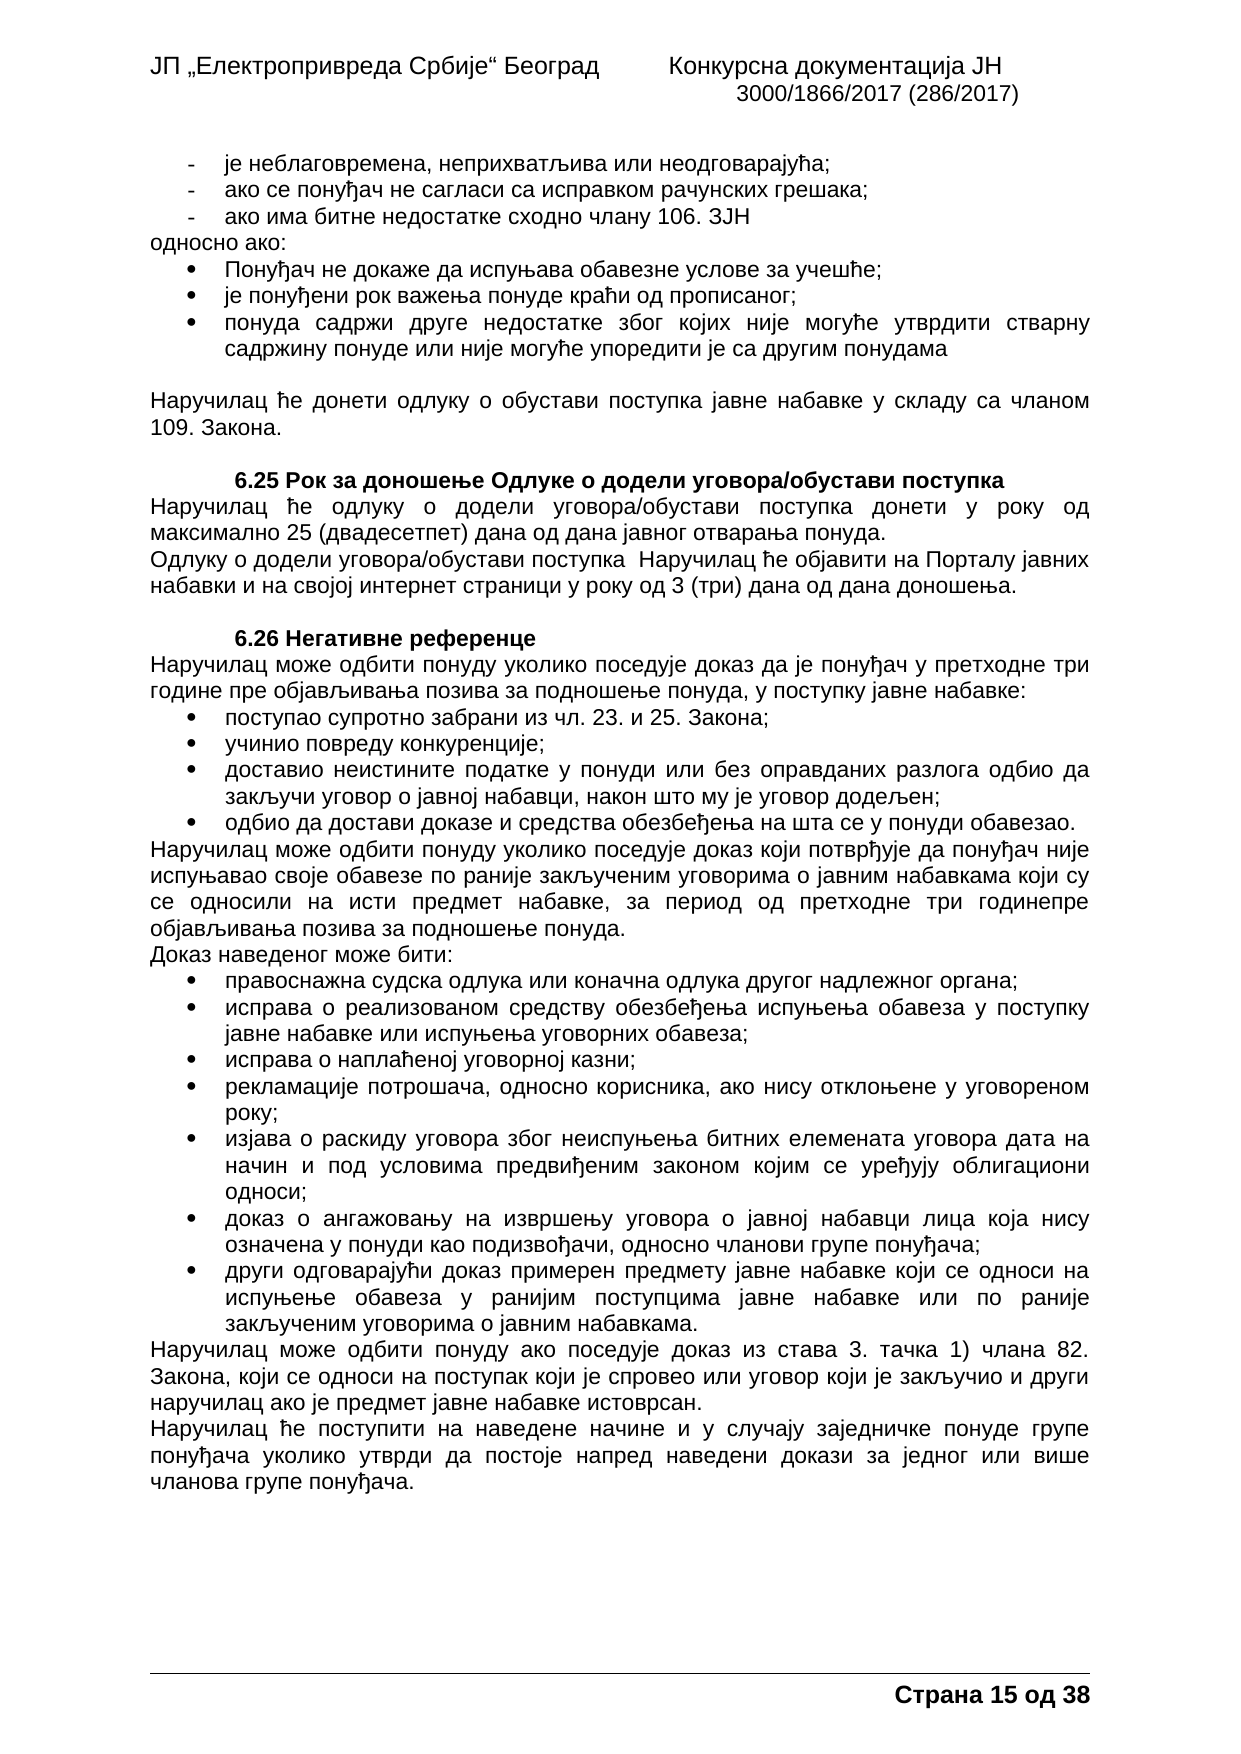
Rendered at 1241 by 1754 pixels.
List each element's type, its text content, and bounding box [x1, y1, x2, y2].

text 6.25 Рок за доношење Одлуке о додели уговора/обустави поступка [234, 467, 1090, 493]
text Наручилац може одбити понуду уколико поседује доказ да је понуђач у претходне три године пре објављивања позива за подношење понуда, у поступку јавне набавке: [150, 651, 1090, 704]
text Одлуку о додели уговора/обустави поступка Наручилац ће објавити на Порталу јавних набавки и на својој интернет страници у року од 3 (три) дана од дана доношења. [150, 546, 1090, 598]
text Наручилац ће поступити на наведене начине и у случају заједничке понуде групе понуђача уколико утврди да постоје напред наведени докази за једног или више чланова групе понуђача. [150, 1415, 1090, 1494]
list Понуђач не докаже да испуњава обавезне услове за учешће; [187, 256, 1090, 282]
text 6.26 Негативне референце [234, 625, 1090, 651]
text Доказ наведеног може бити: [150, 941, 1090, 967]
text учинио повреду конкуренције; [187, 730, 1090, 756]
list односно ако: [150, 229, 1090, 256]
text Наручилац ће донети одлуку о обустави поступка јавне набавке у складу са чланом 109. Закона. [150, 387, 1090, 440]
list ако има битне недостатке сходно члану 106. ЗЈН [187, 203, 1090, 229]
text Наручилац може одбити понуду уколико поседује доказ који потврђује да понуђач није испуњавао своје обавезе по раније закљученим уговорима о јавним набавкама који су се односили на исти предмет набавке, за период од претходне три годинепре објављивања позива за подношење понуда. [150, 836, 1090, 941]
text поступао супротно забрани из чл. 23. и 25. Закона; [187, 704, 1090, 730]
text доказ о ангажовању на извршењу уговора о јавној набавци лица која нису означена у понуди као подизвођачи, односно чланови групе понуђача; [187, 1204, 1090, 1257]
text изјава о раскиду уговора због неиспуњења битних елемената уговора дата на начин и под условима предвиђеним законом којим се уређују облигациони односи; [187, 1125, 1090, 1204]
list ако се понуђач не сагласи са исправком рачунских грешака; [187, 176, 1090, 203]
text Наручилац може одбити понуду ако поседује доказ из става 3. тачка 1) члана 82. Закона, који се односи на поступак који је спровео или уговор који је закључио и други наручилац ако је предмет јавне набавке истоврсан. [150, 1336, 1090, 1415]
text правоснажна судска одлука или коначна одлука другог надлежног органа; [187, 967, 1090, 994]
text исправа о реализованом средству обезбеђења испуњења обавеза у поступку јавне набавке или испуњења уговорних обавеза; [187, 994, 1090, 1046]
text други одговарајући доказ примерен предмету јавне набавке који се односи на испуњење обавеза у ранијим поступцима јавне набавке или по раније закљученим уговорима о јавним набавкама. [187, 1257, 1090, 1336]
list понуда садржи друге недостатке због којих није могуће утврдити стварну садржину понуде или није могуће упоредити је са другим понудама [187, 308, 1090, 361]
text доставио неистините податке у понуди или без оправданих разлога одбио да закључи уговор о јавној набавци, након што му је уговор додељен; [187, 756, 1090, 809]
text Наручилац ће одлуку о додели уговора/обустави поступка донети у року од максимално 25 (двадесетпет) дана од дана јавног отварања понуда. [150, 493, 1090, 546]
list је неблаговремена, неприхватљива или неодговарајућа; [187, 150, 1090, 176]
text исправа о наплаћеној уговорној казни; [187, 1046, 1090, 1073]
list је понуђени рок важења понуде краћи од прописаног; [187, 282, 1090, 308]
text одбио да достави доказе и средства обезбеђења на шта се у понуди обавезао. [187, 809, 1090, 836]
text рекламације потрошача, односно корисника, ако нису отклоњене у уговореном року; [187, 1073, 1090, 1125]
